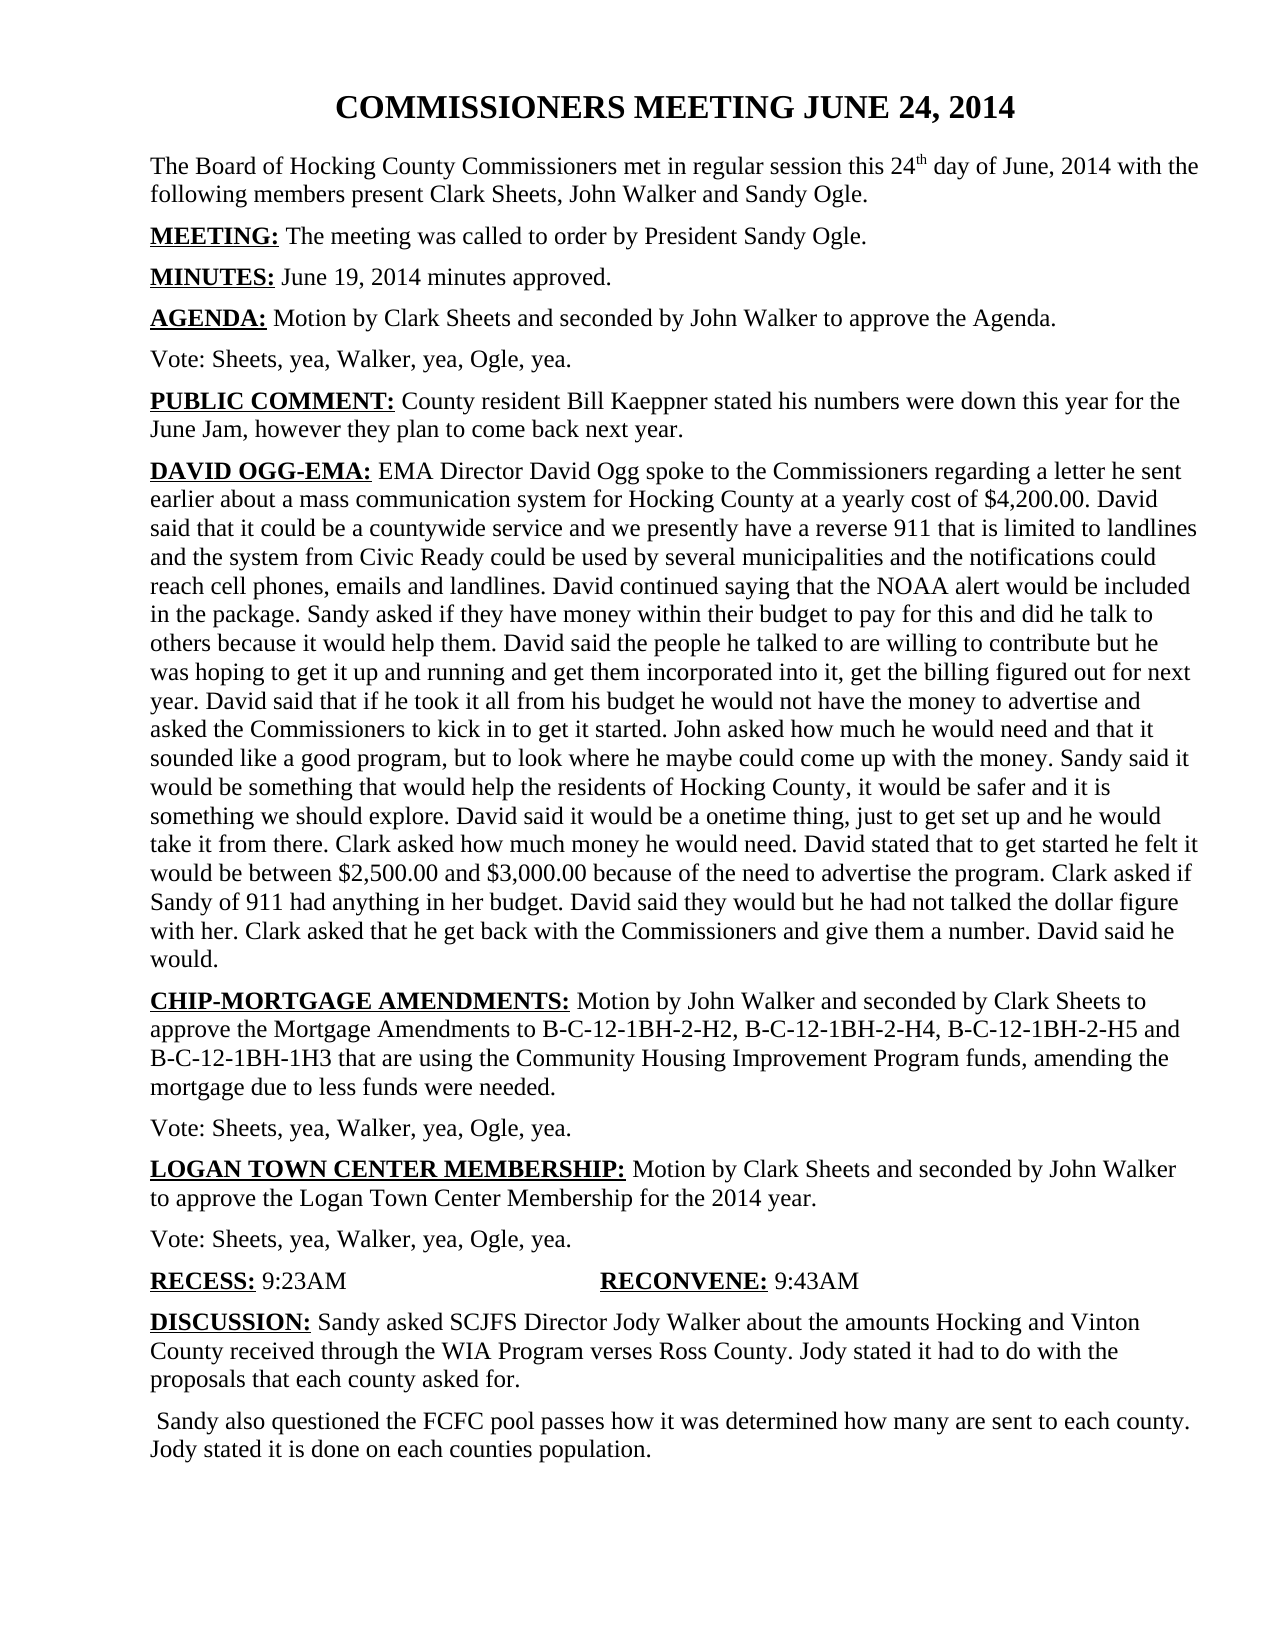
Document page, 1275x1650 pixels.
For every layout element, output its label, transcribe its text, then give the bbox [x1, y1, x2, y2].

text CHIP-MORTGAGE AMENDMENTS: Motion by John Walker and seconded by Clark Sheets to approve the Mortgage Amendments to B-C-12-1BH-2-H2, B-C-12-1BH-2-H4, B-C-12-1BH-2-H5 and B-C-12-1BH-1H3 that are using the Community Housing Improvement Program funds, amending the mortgage due to less funds were needed. [150, 986, 1200, 1101]
text DISCUSSION: Sandy asked SCJFS Director Jody Walker about the amounts Hocking and Vinton County received through the WIA Program verses Ross County. Jody stated it had to do with the proposals that each county asked for. [150, 1307, 1200, 1393]
text PUBLIC COMMENT: County resident Bill Kaeppner stated his numbers were down this year for the June Jam, however they plan to come back next year. [150, 386, 1200, 443]
text Vote: Sheets, yea, Walker, yea, Ogle, yea. [150, 1224, 1200, 1253]
text Sandy also questioned the FCFC pool passes how it was determined how many are sent to each county. Jody stated it is done on each counties population. [150, 1406, 1200, 1463]
text LOGAN TOWN CENTER MEMBERSHIP: Motion by Clark Sheets and seconded by John Walker to approve the Logan Town Center Membership for the 2014 year. [150, 1154, 1200, 1212]
text MINUTES: June 19, 2014 minutes approved. [150, 262, 1200, 291]
text RECESS: 9:23AM RECONVENE: 9:43AM [150, 1266, 1200, 1294]
text Vote: Sheets, yea, Walker, yea, Ogle, yea. [150, 1113, 1200, 1142]
text DAVID OGG-EMA: EMA Director David Ogg spoke to the Commissioners regarding a letter he sent earlier about a mass communication system for Hocking County at a yearly cost of $4,200.00. David said that it could be a countywide service and we presently have a reverse 911 that is limited to landlines and the system from Civic Ready could be used by several municipalities and the notifications could reach cell phones, emails and landlines. David continued saying that the NOAA alert would be included in the package. Sandy asked if they have money within their budget to pay for this and did he talk to others because it would help them. David said the people he talked to are willing to contribute but he was hoping to get it up and running and get them incorporated into it, get the billing figured out for next year. David said that if he took it all from his budget he would not have the money to advertise and asked the Commissioners to kick in to get it started. John asked how much he would need and that it sounded like a good program, but to look where he maybe could come up with the money. Sandy said it would be something that would help the residents of Hocking County, it would be safer and it is something we should explore. David said it would be a onetime thing, just to get set up and he would take it from there. Clark asked how much money he would need. David stated that to get started he felt it would be between $2,500.00 and $3,000.00 because of the need to advertise the program. Clark asked if Sandy of 911 had anything in her budget. David said they would but he had not talked the dollar figure with her. Clark asked that he get back with the Commissioners and give them a number. David said he would. [150, 456, 1200, 973]
text The Board of Hocking County Commissioners met in regular session this 24th day of June, 2014 with the following members present Clark Sheets, John Walker and Sandy Ogle. [150, 151, 1200, 208]
text Vote: Sheets, yea, Walker, yea, Ogle, yea. [150, 344, 1200, 373]
text AGENDA: Motion by Clark Sheets and seconded by John Walker to approve the Agenda. [150, 303, 1200, 332]
text MEETING: The meeting was called to order by President Sandy Ogle. [150, 221, 1200, 249]
